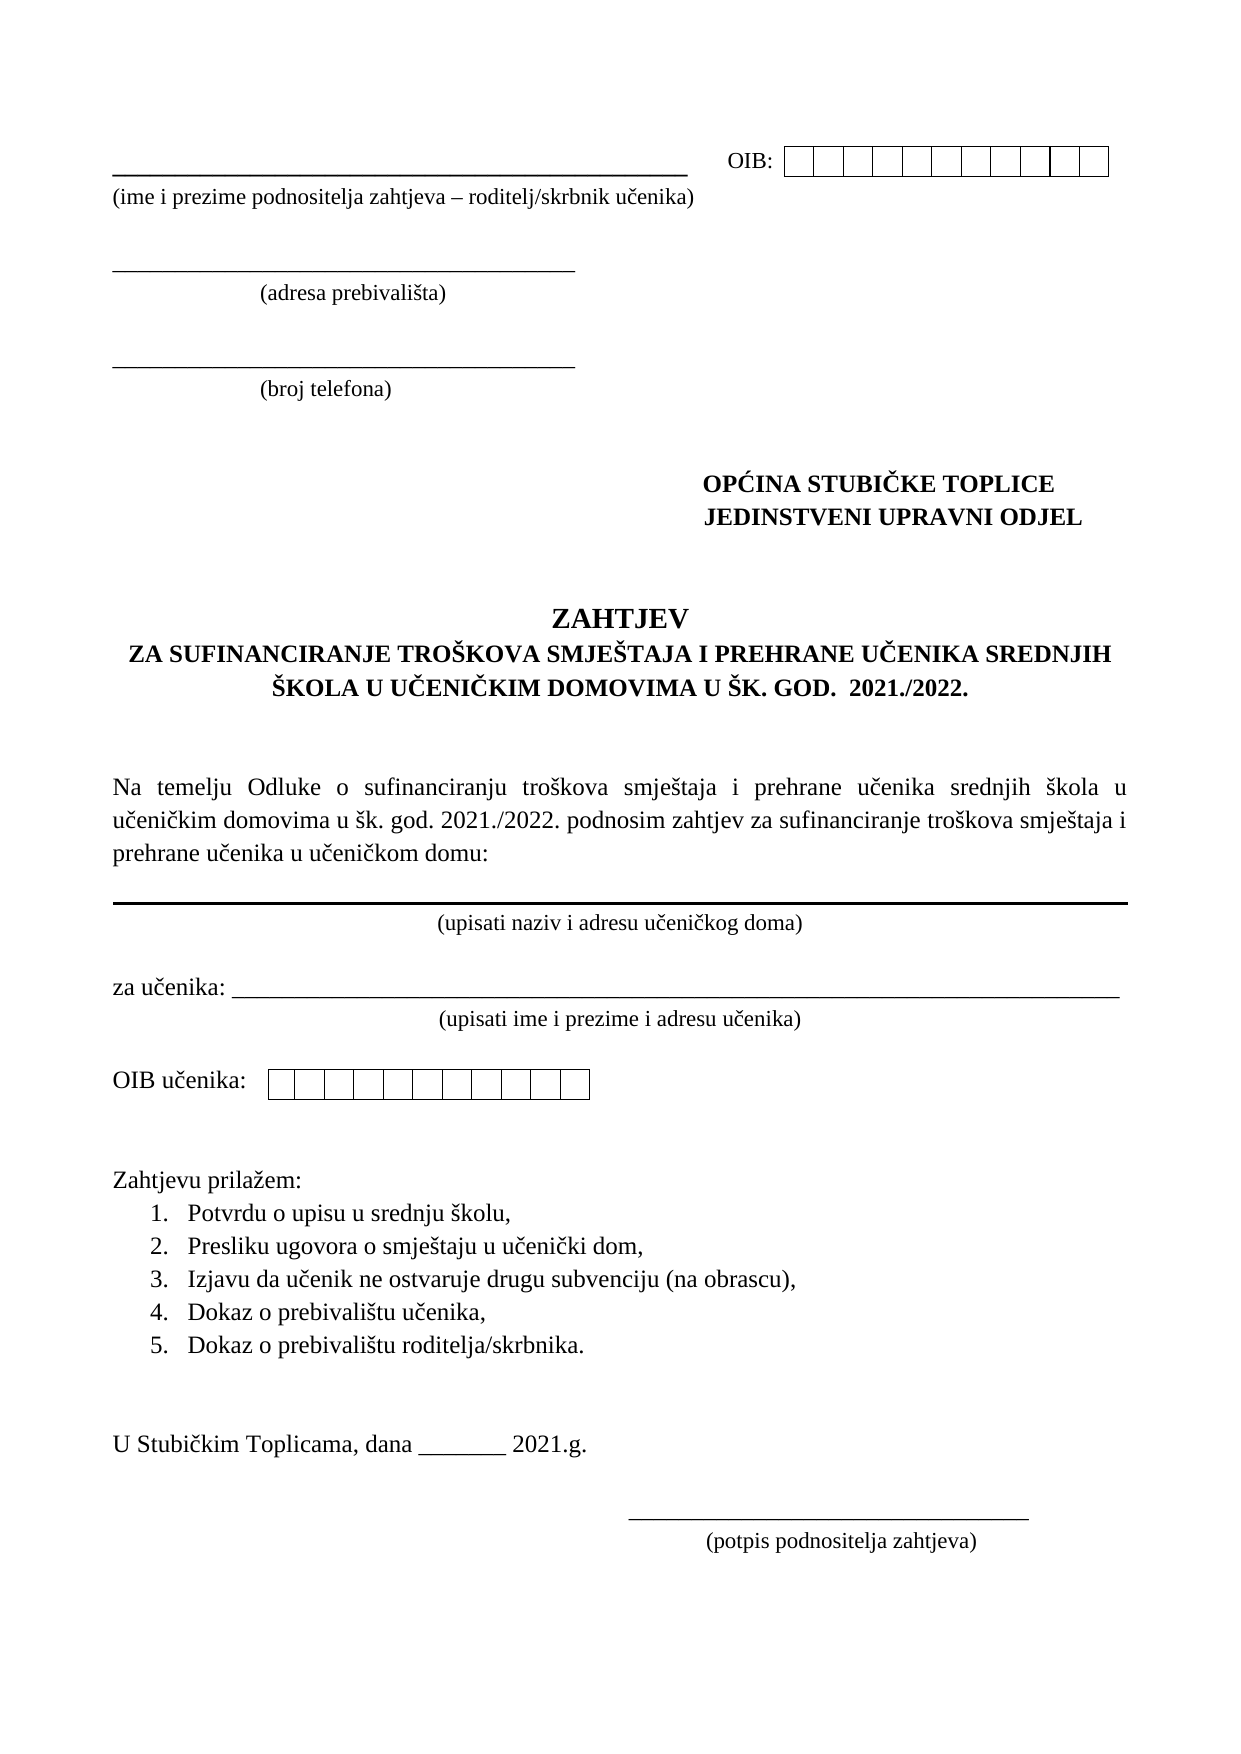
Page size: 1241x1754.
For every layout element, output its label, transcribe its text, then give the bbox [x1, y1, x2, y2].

table_header [962, 147, 990, 176]
text za učenika: _______________________________________________________________________ [112, 972, 1128, 1001]
text Na temelju Odluke o sufinanciranju troškova smještaja i prehrane učenika srednjih škola u učeničkim domovima u šk. god. 2021./2022. podnosim zahtjev za sufinanciranje troškova smještaja i prehrane učenika u učeničkom domu: [112, 772, 1128, 866]
table_header [413, 1070, 442, 1099]
text OPĆINA STUBIČKE TOPLICE [112, 469, 1128, 498]
table_header [1080, 147, 1108, 176]
table_header [269, 1070, 294, 1099]
table_header [844, 147, 872, 176]
text JEDINSTVENI UPRAVNI ODJEL [629, 502, 1128, 531]
table_header [991, 147, 1020, 176]
table_header [873, 147, 902, 176]
text ZA SUFINANCIRANJE TROŠKOVA SMJEŠTAJA I PREHRANE UČENIKA SREDNJIH ŠKOLA U UČENIČKIM DOMOVIMA U ŠK. GOD. 2021./2022. [112, 639, 1128, 701]
table_header [785, 147, 813, 176]
table_header [325, 1070, 353, 1099]
list Izjavu da učenik ne ostvaruje drugu subvenciju (na obrascu), [150, 1264, 1128, 1292]
text _____________________________________ [112, 342, 1128, 371]
table_header [502, 1070, 530, 1099]
table_header [354, 1070, 383, 1099]
table_header OIB: [716, 146, 784, 176]
text (broj telefona) [260, 376, 1128, 402]
text ________________________________ [112, 1462, 1128, 1523]
table_header [1021, 147, 1049, 176]
text U Stubičkim Toplicama, dana _______ 2021.g. [112, 1429, 1128, 1458]
table_header [932, 147, 961, 176]
table_header [1051, 147, 1079, 176]
text (adresa prebivališta) [260, 279, 1128, 306]
text (ime i prezime podnositelja zahtjeva – roditelj/skrbnik učenika) [112, 183, 1128, 209]
text ZAHTJEV [112, 601, 1128, 634]
list Potvrdu o upisu u srednju školu, [150, 1198, 1128, 1226]
list Dokaz o prebivalištu roditelja/skrbnika. [150, 1330, 1128, 1358]
text (potpis podnositelja zahtjeva) [555, 1527, 1128, 1553]
table_header [472, 1070, 501, 1099]
text Zahtjevu prilažem: [112, 1165, 1128, 1193]
table_header [295, 1070, 324, 1099]
table_header [561, 1070, 589, 1099]
table_header [443, 1070, 471, 1099]
table_header [903, 147, 931, 176]
text ______________________________________________ [112, 150, 1128, 179]
text (upisati ime i prezime i adresu učenika) [112, 1005, 1128, 1032]
table_header [814, 147, 843, 176]
text _____________________________________ [112, 246, 1128, 275]
list Dokaz o prebivalištu učenika, [150, 1297, 1128, 1326]
list Presliku ugovora o smještaju u učenički dom, [150, 1231, 1128, 1259]
text OIB učenika: [112, 1066, 1128, 1094]
text (upisati naziv i adresu učeničkog doma) [112, 909, 1128, 935]
table_header [531, 1070, 560, 1099]
table_header [384, 1070, 412, 1099]
